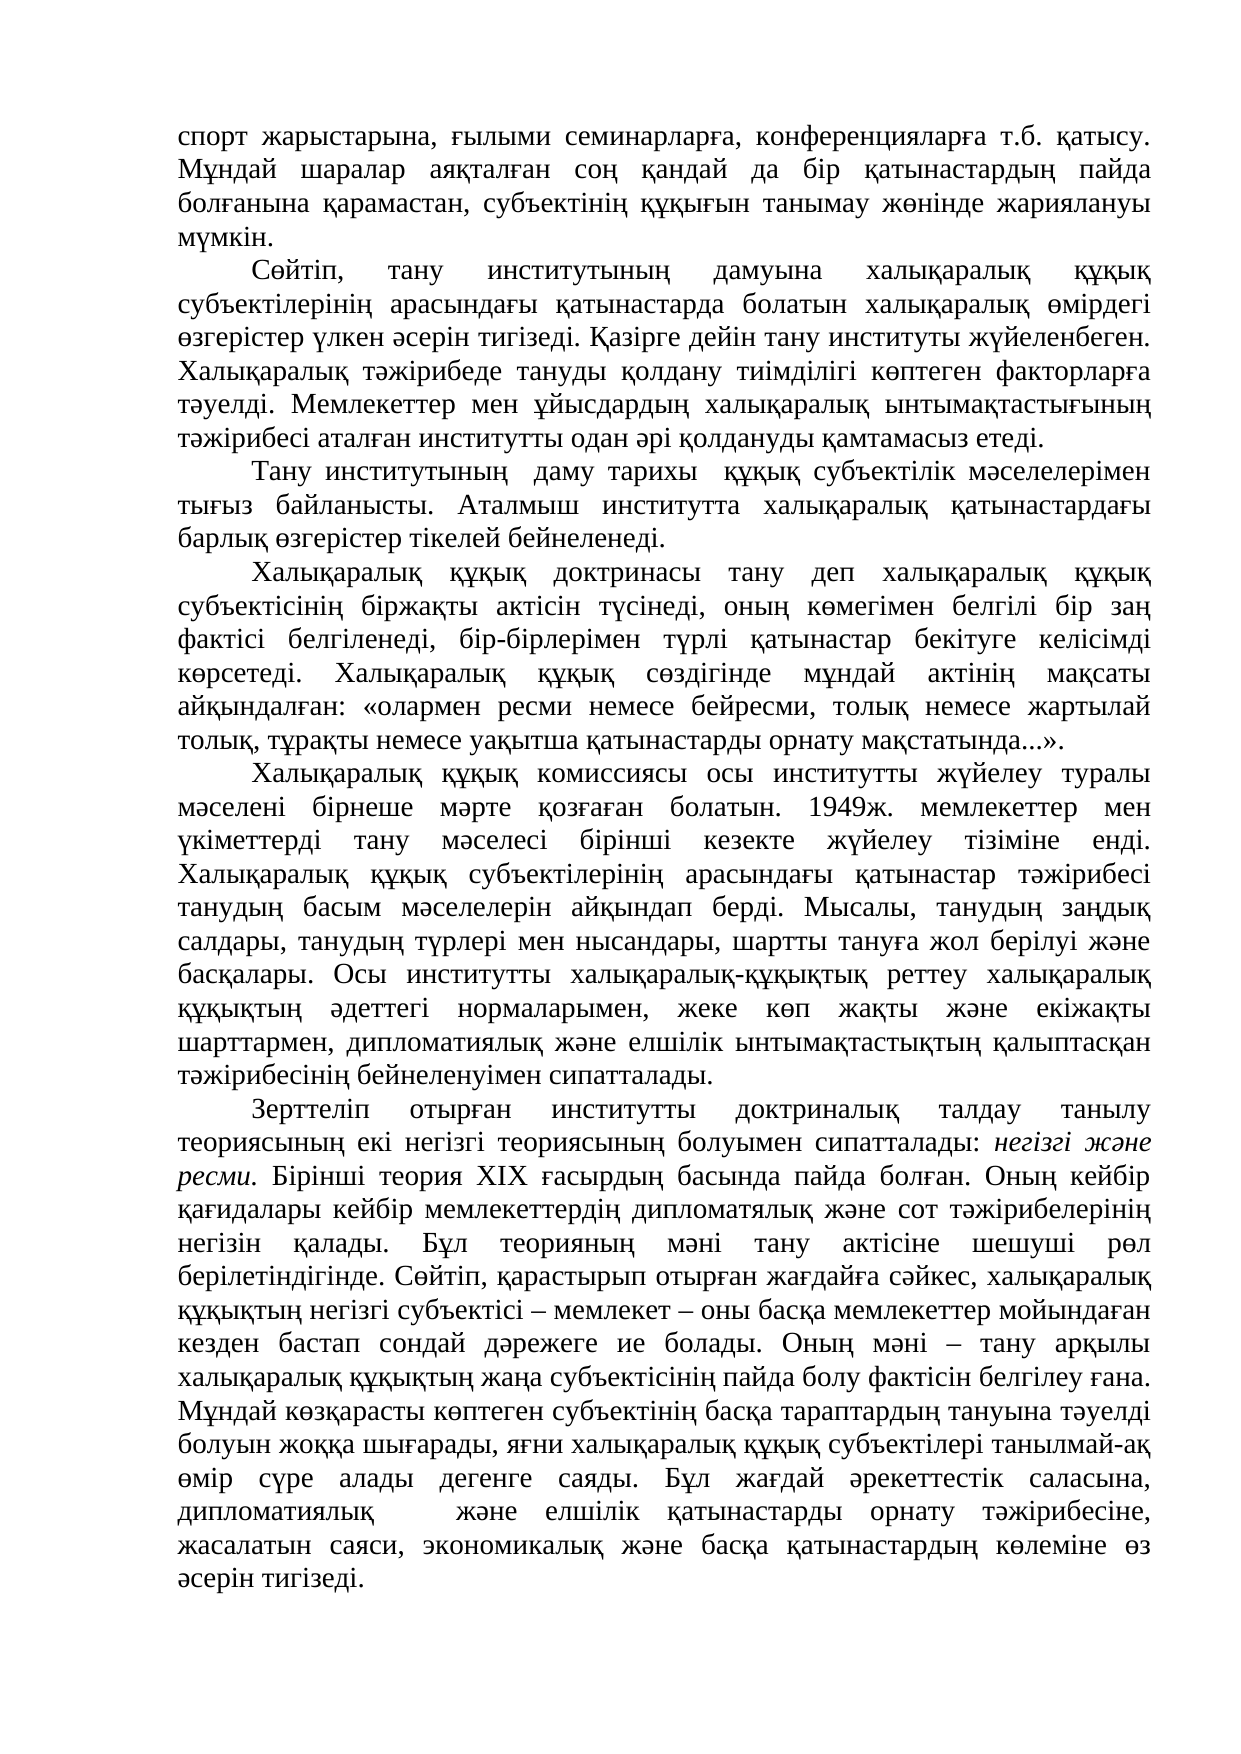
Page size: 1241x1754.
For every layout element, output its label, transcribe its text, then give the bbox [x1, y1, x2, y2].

text Халықаралық құқық доктринасы тану деп халықаралық құқық субъектісінің біржақты актісін түсінеді, оның көмегімен белгілі бір заң фактісі белгіленеді, бір-бірлерімен түрлі қатынастар бекітуге келісімді көрсетеді. Халықаралық құқық сөздігінде мұндай актінің мақсаты айқындалған: «олармен ресми немесе бейресми, толық немесе жартылай толық, тұрақты немесе уақытша қатынастарды орнату мақстатында...». [177, 554, 1152, 755]
text Тану институтының даму тарихы құқық субъектілік мәселелерімен тығыз байланысты. Аталмыш институтта халықаралық қатынастардағы барлық өзгерістер тікелей бейнеленеді. [177, 453, 1152, 554]
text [177, 118, 1152, 252]
text Халықаралық құқық комиссиясы осы институтты жүйелеу туралы мәселені бірнеше мәрте қозғаған болатын. 1949ж. мемлекеттер мен үкіметтерді тану мәселесі бірінші кезекте жүйелеу тізіміне енді. Халықаралық құқық субъектілерінің арасындағы қатынастар тәжірибесі танудың басым мәселелерін айқындап берді. Мысалы, танудың заңдық салдары, танудың түрлері мен нысандары, шартты тануға жол берілуі және басқалары. Осы институтты халықаралық-құқықтық реттеу халықаралық құқықтың әдеттегі нормаларымен, жеке көп жақты және екіжақты шарттармен, дипломатиялық және елшілік ынтымақтастықтың қалыптасқан тәжірибесінің бейнеленуімен сипатталады. [177, 755, 1152, 1091]
text Сөйтіп, тану институтының дамуына халықаралық құқық субъектілерінің арасындағы қатынастарда болатын халықаралық өмірдегі өзгерістер үлкен әсерін тигізеді. Қазірге дейін тану институты жүйеленбеген. Халықаралық тәжірибеде тануды қолдану тиімділігі көптеген факторларға тәуелді. Мемлекеттер мен ұйысдардың халықаралық ынтымақтастығының тәжірибесі аталған институтты одан әрі қолдануды қамтамасыз етеді. [177, 252, 1152, 453]
text Зерттеліп отырған институтты доктриналық талдау танылу теориясының екі негізгі теориясының болуымен сипатталады: негізгі және ресми. Бірінші теория ХІХ ғасырдың басында пайда болған. Оның кейбір қағидалары кейбір мемлекеттердің дипломатялық және сот тәжірибелерінің негізін қалады. Бұл теорияның мәні тану актісіне шешуші рөл берілетіндігінде. Сөйтіп, қарастырып отырған жағдайға сәйкес, халықаралық құқықтың негізгі субъектісі – мемлекет – оны басқа мемлекеттер мойындаған кезден бастап сондай дәрежеге ие болады. Оның мәні – тану арқылы халықаралық құқықтың жаңа субъектісінің пайда болу фактісін белгілеу ғана. Мұндай көзқарасты көптеген субъектінің басқа тараптардың тануына тәуелді болуын жоққа шығарады, яғни халықаралық құқық субъектілері танылмай-ақ өмір сүре алады дегенге саяды. Бұл жағдай әрекеттестік саласына, дипломатиялық және елшілік қатынастарды орнату тәжірибесіне, жасалатын саяси, экономикалық және басқа қатынастардың көлеміне өз әсерін тигізеді. [177, 1091, 1152, 1594]
